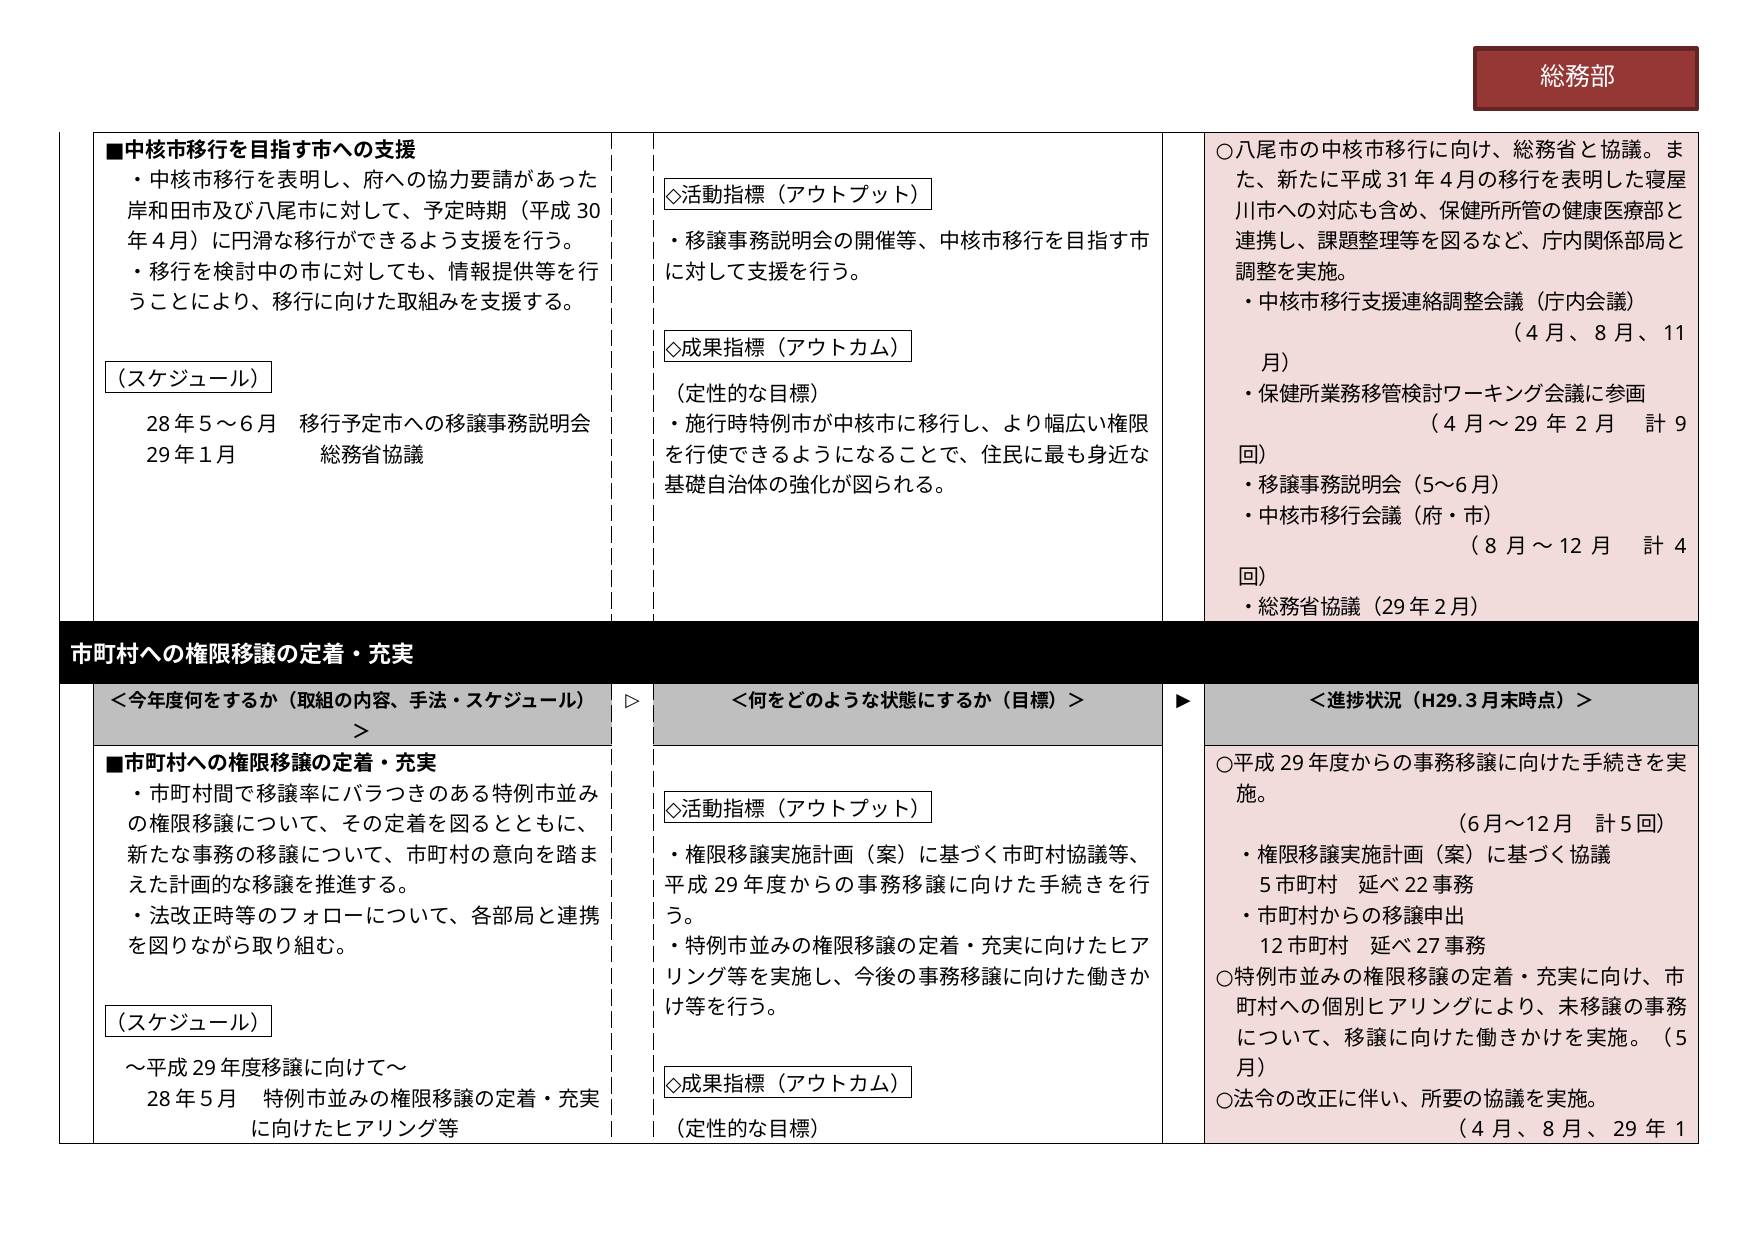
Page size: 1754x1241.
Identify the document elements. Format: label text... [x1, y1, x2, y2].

table_cell ▷ [612, 684, 653, 1143]
table_cell ○八尾市の中核市移行に向け、総務省と協議。また、新たに平成31年4月の移行を表明した寝屋川市への対応も含め、保健所所管の健康医療部と連携し、課題整理等を図るなど、庁内関係部局と調整を実施。 ・中核市移行支援連絡調整会議（庁内会議） （4月、8月、11月） ・保健所業務移管検討ワーキング会議に参画 （4月～29年2月 計9回） ・移譲事務説明会（5～6月） ・中核市移行会議（府・市） （8月～12月 計4回） ・総務省協議（29年2月） [1205, 133, 1698, 621]
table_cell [1205, 746, 1698, 1143]
table_cell ▶ [1163, 133, 1204, 621]
table_cell ＜今年度何をするか（取組の内容、手法・スケジュール）＞ [94, 684, 612, 745]
table_cell ＜進捗状況（H29.３月末時点）＞ [1205, 684, 1698, 745]
table_cell ＜何をどのような状態にするか（目標）＞ [653, 684, 1162, 745]
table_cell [653, 746, 1162, 1143]
table_cell ▶ [1163, 684, 1204, 1143]
table_cell [60, 684, 93, 745]
table_cell ■中核市移行を目指す市への支援 ・中核市移行を表明し、府への協力要請があった岸和田市及び八尾市に対して、予定時期（平成30年４月）に円滑な移行ができるよう支援を行う。 ・移行を検討中の市に対しても、情報提供等を行うことにより、移行に向けた取組みを支援する。 （スケジュール） 28年５～６月 移行予定市への移譲事務説明会 29年１月 総務省協議 [94, 133, 612, 621]
table_cell [60, 745, 93, 1143]
table_cell ▷ [612, 133, 653, 621]
table_cell 市町村への権限移譲の定着・充実 [60, 622, 1698, 683]
table_cell ◇活動指標（アウトプット） ・移譲事務説明会の開催等、中核市移行を目指す市に対して支援を行う。 ◇成果指標（アウトカム） （定性的な目標） ・施行時特例市が中核市に移行し、より幅広い権限を行使できるようになることで、住民に最も身近な基礎自治体の強化が図られる。 [653, 133, 1162, 621]
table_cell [94, 746, 612, 1143]
table_cell [60, 132, 93, 621]
